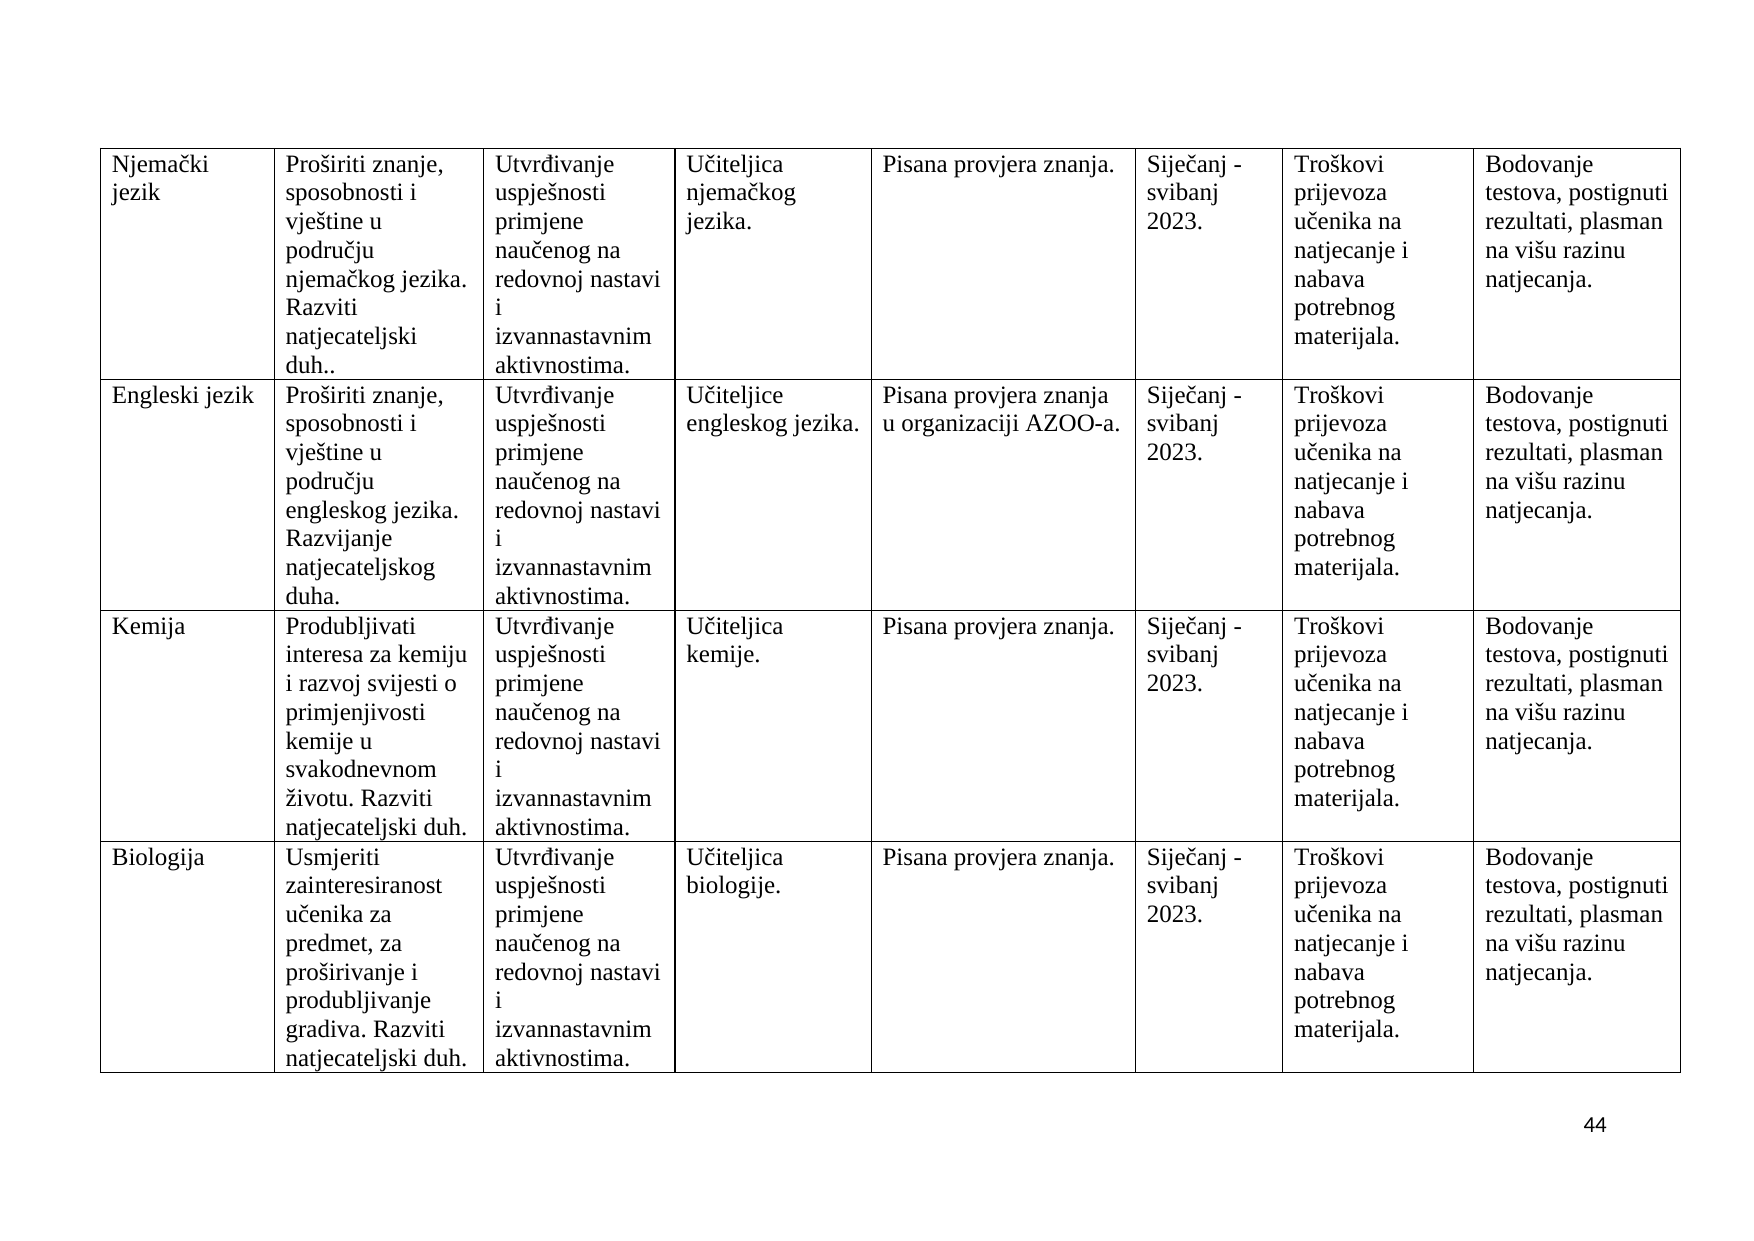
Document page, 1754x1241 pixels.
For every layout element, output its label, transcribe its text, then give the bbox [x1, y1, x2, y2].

table_cell Bodovanje testova, postignuti rezultati, plasman na višu razinu natjecanja. [1474, 380, 1680, 610]
table_cell Bodovanje testova, postignuti rezultati, plasman na višu razinu natjecanja. [1474, 611, 1680, 841]
table_cell Proširiti znanje, sposobnosti i vještine u području njemačkog jezika. Razviti natjecateljski duh.. [275, 149, 483, 379]
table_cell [484, 842, 674, 1072]
table_cell Proširiti znanje, sposobnosti i vještine u području engleskog jezika. Razvijanje natjecateljskog duha. [275, 380, 483, 610]
table_cell Siječanj -svibanj 2023. [1136, 149, 1282, 379]
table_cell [1136, 842, 1282, 1072]
table_cell Učiteljica njemačkog jezika. [676, 149, 871, 379]
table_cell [872, 149, 1135, 379]
table_cell Troškovi prijevoza učenika na natjecanje i nabava potrebnog materijala. [1283, 149, 1473, 379]
table_cell Pisana provjera znanja u organizaciji AZOO-a. [872, 380, 1135, 610]
table_cell Engleski jezik [101, 380, 274, 610]
table_cell Produbljivati interesa za kemiju i razvoj svijesti o primjenjivosti kemije u svakodnevnom životu. Razviti natjecateljski duh. [275, 611, 483, 841]
table_cell Siječanj -svibanj 2023. [1136, 611, 1282, 841]
table_cell Njemački jezik [101, 149, 274, 379]
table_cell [1283, 842, 1473, 1072]
table_cell Utvrđivanje uspješnosti primjene naučenog na redovnoj nastavi i izvannastavnim aktivnostima. [484, 380, 674, 610]
table_cell Usmjeriti zainteresiranost učenika za predmet, za proširivanje i produbljivanje gradiva. Razviti natjecateljski duh. [275, 842, 483, 1072]
table_cell Troškovi prijevoza učenika na natjecanje i nabava potrebnog materijala. [1283, 611, 1473, 841]
table_cell Učiteljice engleskog jezika. [676, 380, 871, 610]
table_cell Biologija [101, 842, 274, 1072]
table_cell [484, 149, 674, 379]
table_cell Kemija [101, 611, 274, 841]
table_cell Troškovi prijevoza učenika na natjecanje i nabava potrebnog materijala. [1283, 380, 1473, 610]
table_cell Učiteljica kemije. [676, 611, 871, 841]
table_cell Pisana provjera znanja. [872, 611, 1135, 841]
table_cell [1474, 149, 1680, 379]
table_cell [872, 842, 1135, 1072]
table_cell Učiteljica biologije. [676, 842, 871, 1072]
table_cell Siječanj -svibanj 2023. [1136, 380, 1282, 610]
table_cell Utvrđivanje uspješnosti primjene naučenog na redovnoj nastavi i izvannastavnim aktivnostima. [484, 611, 674, 841]
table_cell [1474, 842, 1680, 1072]
